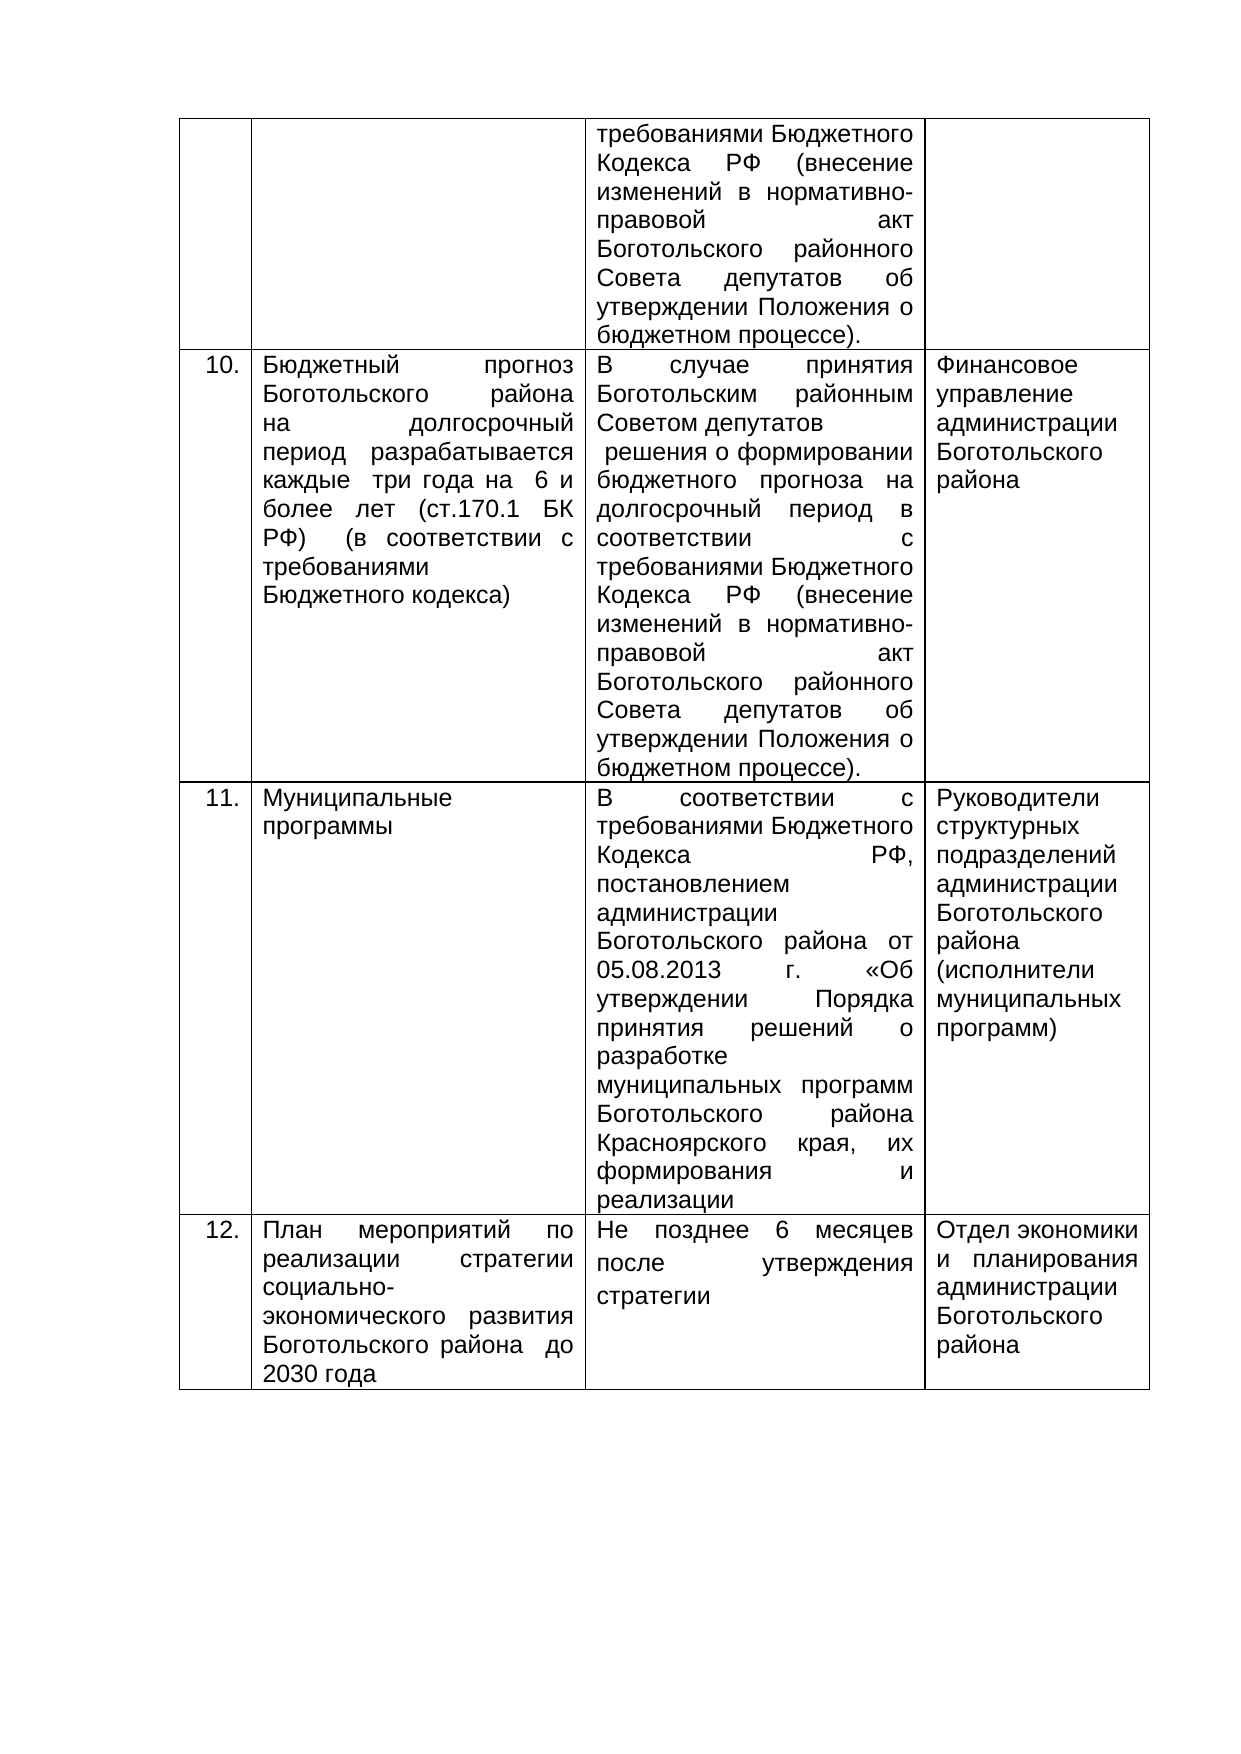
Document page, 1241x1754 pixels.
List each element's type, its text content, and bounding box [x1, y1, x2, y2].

table_cell Муниципальные программы [252, 783, 585, 1214]
table_cell План мероприятий по реализации стратегии социально-экономического развития Боготольского района до 2030 года [252, 1215, 585, 1388]
table_cell [180, 783, 251, 1214]
table_cell Руководители структурных подразделений администрации Боготольского района (исполнители муниципальных программ) [926, 783, 1149, 1214]
table_cell [180, 119, 251, 349]
table_cell [180, 1215, 251, 1388]
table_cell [252, 119, 585, 349]
table_cell [180, 350, 251, 781]
table_cell Финансовое управление администрации Боготольского района [926, 350, 1149, 781]
table_cell Бюджетный прогноз Боготольского района на долгосрочный период разрабатывается каждые три года на 6 и более лет (ст.170.1 БК РФ) (в соответствии с требованиями Бюджетного кодекса) [252, 350, 585, 781]
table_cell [926, 119, 1149, 349]
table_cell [586, 119, 924, 349]
table_cell Не позднее 6 месяцев после утверждения стратегии [586, 1215, 924, 1388]
table_cell Отдел экономики и планирования администрации Боготольского района [926, 1215, 1149, 1388]
table_cell В соответствии с требованиями Бюджетного Кодекса РФ, постановлением администрации Боготольского района от 05.08.2013 г. «Об утверждении Порядка принятия решений о разработке муниципальных программ Боготольского района Красноярского края, их формирования и реализации [586, 783, 924, 1214]
